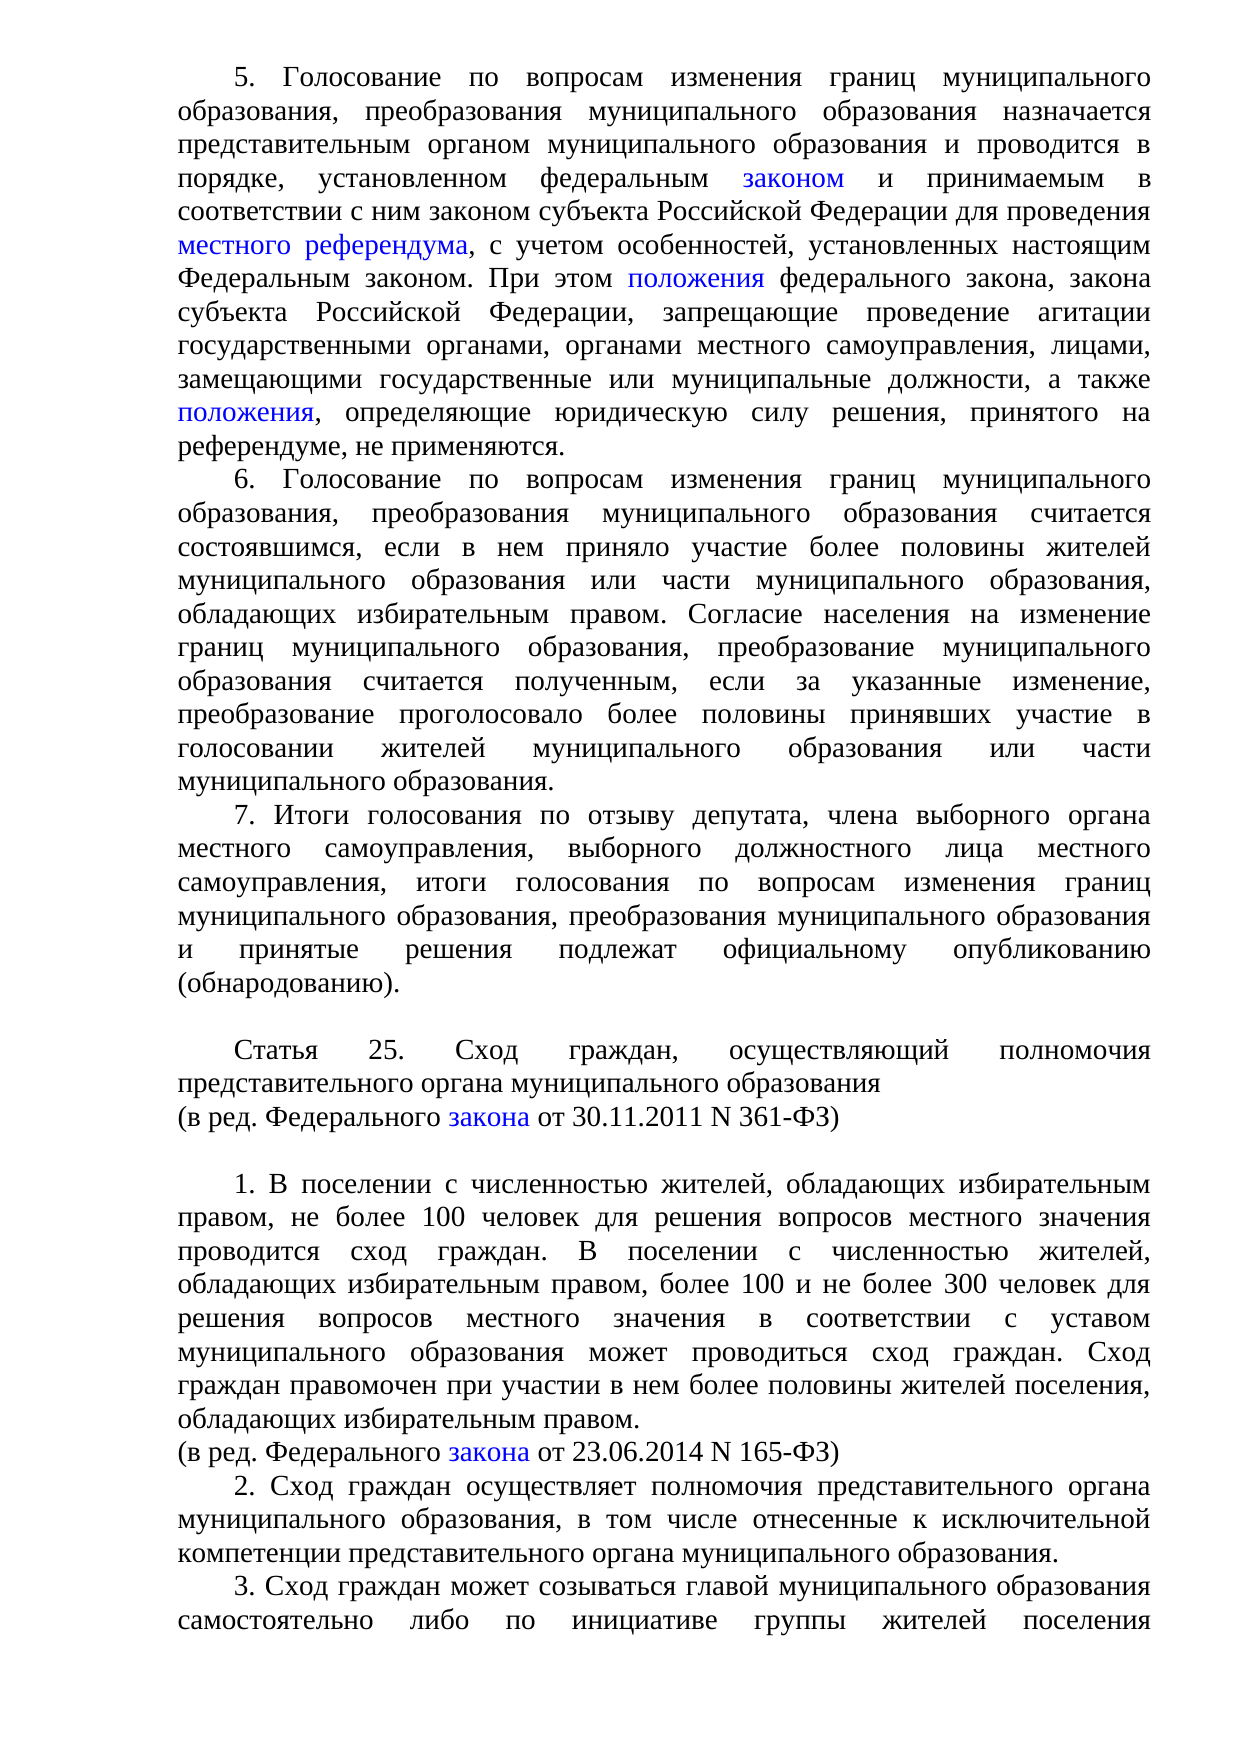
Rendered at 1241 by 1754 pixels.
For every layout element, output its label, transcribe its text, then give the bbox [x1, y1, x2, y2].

text 6. Голосование по вопросам изменения границ муниципального образования, преобразования муниципального образования считается состоявшимся, если в нем приняло участие более половины жителей муниципального образования или части муниципального образования, обладающих избирательным правом. Согласие населения на изменение границ муниципального образования, преобразование муниципального образования считается полученным, если за указанные изменение, преобразование проголосовало более половины принявших участие в голосовании жителей муниципального образования или части муниципального образования. [177, 462, 1152, 797]
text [177, 1568, 1152, 1636]
text 2. Сход граждан осуществляет полномочия представительного органа муниципального образования, в том числе отнесенные к исключительной компетенции представительного органа муниципального образования. [177, 1468, 1152, 1568]
text 7. Итоги голосования по отзыву депутата, члена выборного органа местного самоуправления, выборного должностного лица местного самоуправления, итоги голосования по вопросам изменения границ муниципального образования, преобразования муниципального образования и принятые решения подлежат официальному опубликованию (обнародованию). [177, 797, 1152, 998]
text 5. Голосование по вопросам изменения границ муниципального образования, преобразования муниципального образования назначается представительным органом муниципального образования и проводится в порядке, установленном федеральным законом и принимаемым в соответствии с ним законом субъекта Российской Федерации для проведения местного референдума, с учетом особенностей, установленных настоящим Федеральным законом. При этом положения федерального закона, закона субъекта Российской Федерации, запрещающие проведение агитации государственными органами, органами местного самоуправления, лицами, замещающими государственные или муниципальные должности, а также положения, определяющие юридическую силу решения, принятого на референдуме, не применяются. [177, 59, 1152, 462]
text Статья 25. Сход граждан, осуществляющий полномочия представительного органа муниципального образования [177, 1032, 1152, 1099]
text 1. В поселении с численностью жителей, обладающих избирательным правом, не более 100 человек для решения вопросов местного значения проводится сход граждан. В поселении с численностью жителей, обладающих избирательным правом, более 100 и не более 300 человек для решения вопросов местного значения в соответствии с уставом муниципального образования может проводиться сход граждан. Сход граждан правомочен при участии в нем более половины жителей поселения, обладающих избирательным правом. [177, 1166, 1152, 1434]
text (в ред. Федерального закона от 23.06.2014 N 165-ФЗ) [177, 1434, 1152, 1468]
text (в ред. Федерального закона от 30.11.2011 N 361-ФЗ) [177, 1099, 1152, 1132]
